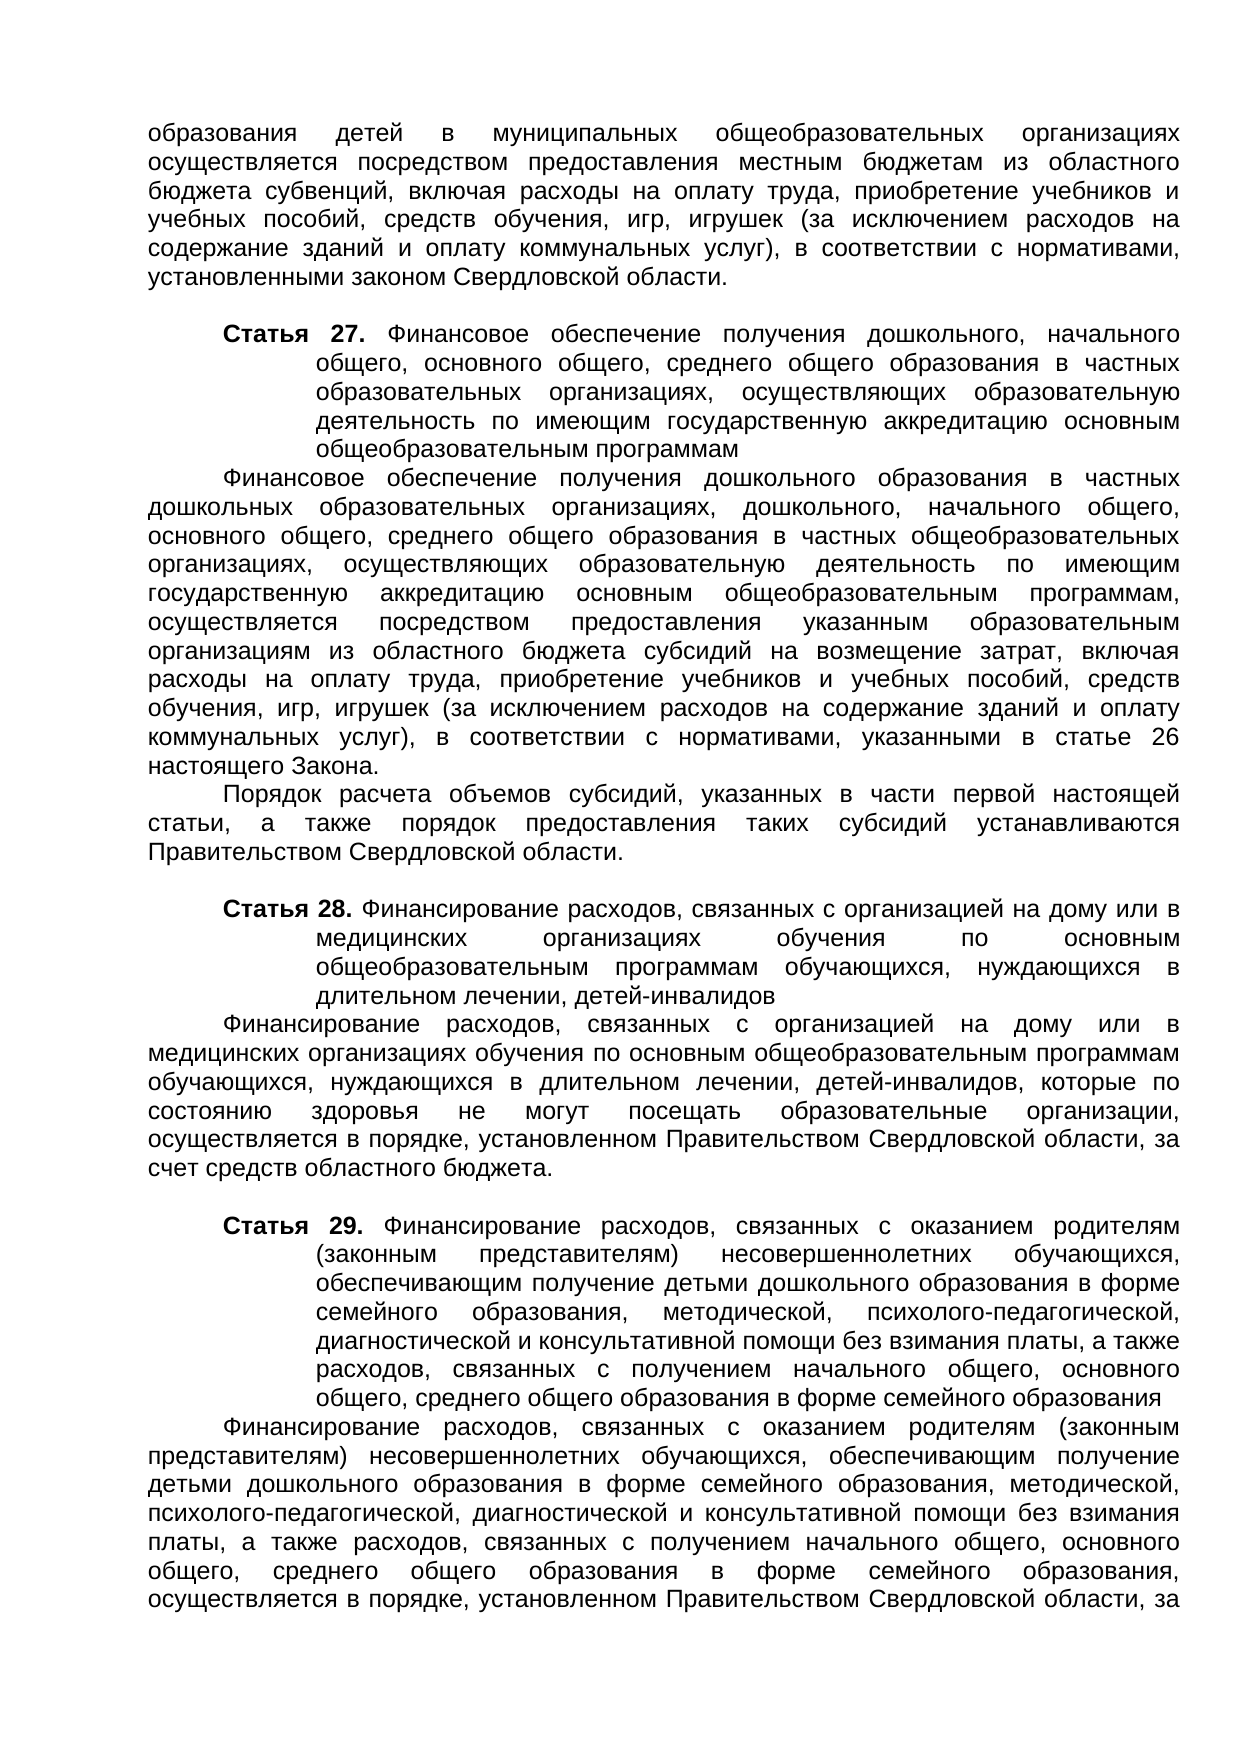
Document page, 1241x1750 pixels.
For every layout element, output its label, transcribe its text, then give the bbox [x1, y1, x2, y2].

text Статья 28. Финансирование расходов, связанных с организацией на дому или в медицинских организациях обучения по основным общеобразовательным программам обучающихся, нуждающихся в длительном лечении, детей-инвалидов [223, 894, 1181, 1009]
text Статья 27. Финансовое обеспечение получения дошкольного, начального общего, основного общего, среднего общего образования в частных образовательных организациях, осуществляющих образовательную деятельность по имеющим государственную аккредитацию основным общеобразовательным программам [223, 319, 1181, 463]
text Статья 29. Финансирование расходов, связанных с оказанием родителям (законным представителям) несовершеннолетних обучающихся, обеспечивающим получение детьми дошкольного образования в форме семейного образования, методической, психолого-педагогической, диагностической и консультативной помощи без взимания платы, а также расходов, связанных с получением начального общего, основного общего, среднего общего образования в форме семейного образования [223, 1211, 1181, 1412]
text Порядок расчета объемов субсидий, указанных в части первой настоящей статьи, а также порядок предоставления таких субсидий устанавливаются Правительством Свердловской области. [148, 779, 1181, 866]
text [148, 118, 1181, 291]
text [148, 1412, 1181, 1613]
text Финансирование расходов, связанных с организацией на дому или в медицинских организациях обучения по основным общеобразовательным программам обучающихся, нуждающихся в длительном лечении, детей-инвалидов, которые по состоянию здоровья не могут посещать образовательные организации, осуществляется в порядке, установленном Правительством Свердловской области, за счет средств областного бюджета. [148, 1009, 1181, 1182]
text Финансовое обеспечение получения дошкольного образования в частных дошкольных образовательных организациях, дошкольного, начального общего, основного общего, среднего общего образования в частных общеобразовательных организациях, осуществляющих образовательную деятельность по имеющим государственную аккредитацию основным общеобразовательным программам, осуществляется посредством предоставления указанным образовательным организациям из областного бюджета субсидий на возмещение затрат, включая расходы на оплату труда, приобретение учебников и учебных пособий, средств обучения, игр, игрушек (за исключением расходов на содержание зданий и оплату коммунальных услуг), в соответствии с нормативами, указанными в статье 26 настоящего Закона. [148, 463, 1181, 779]
